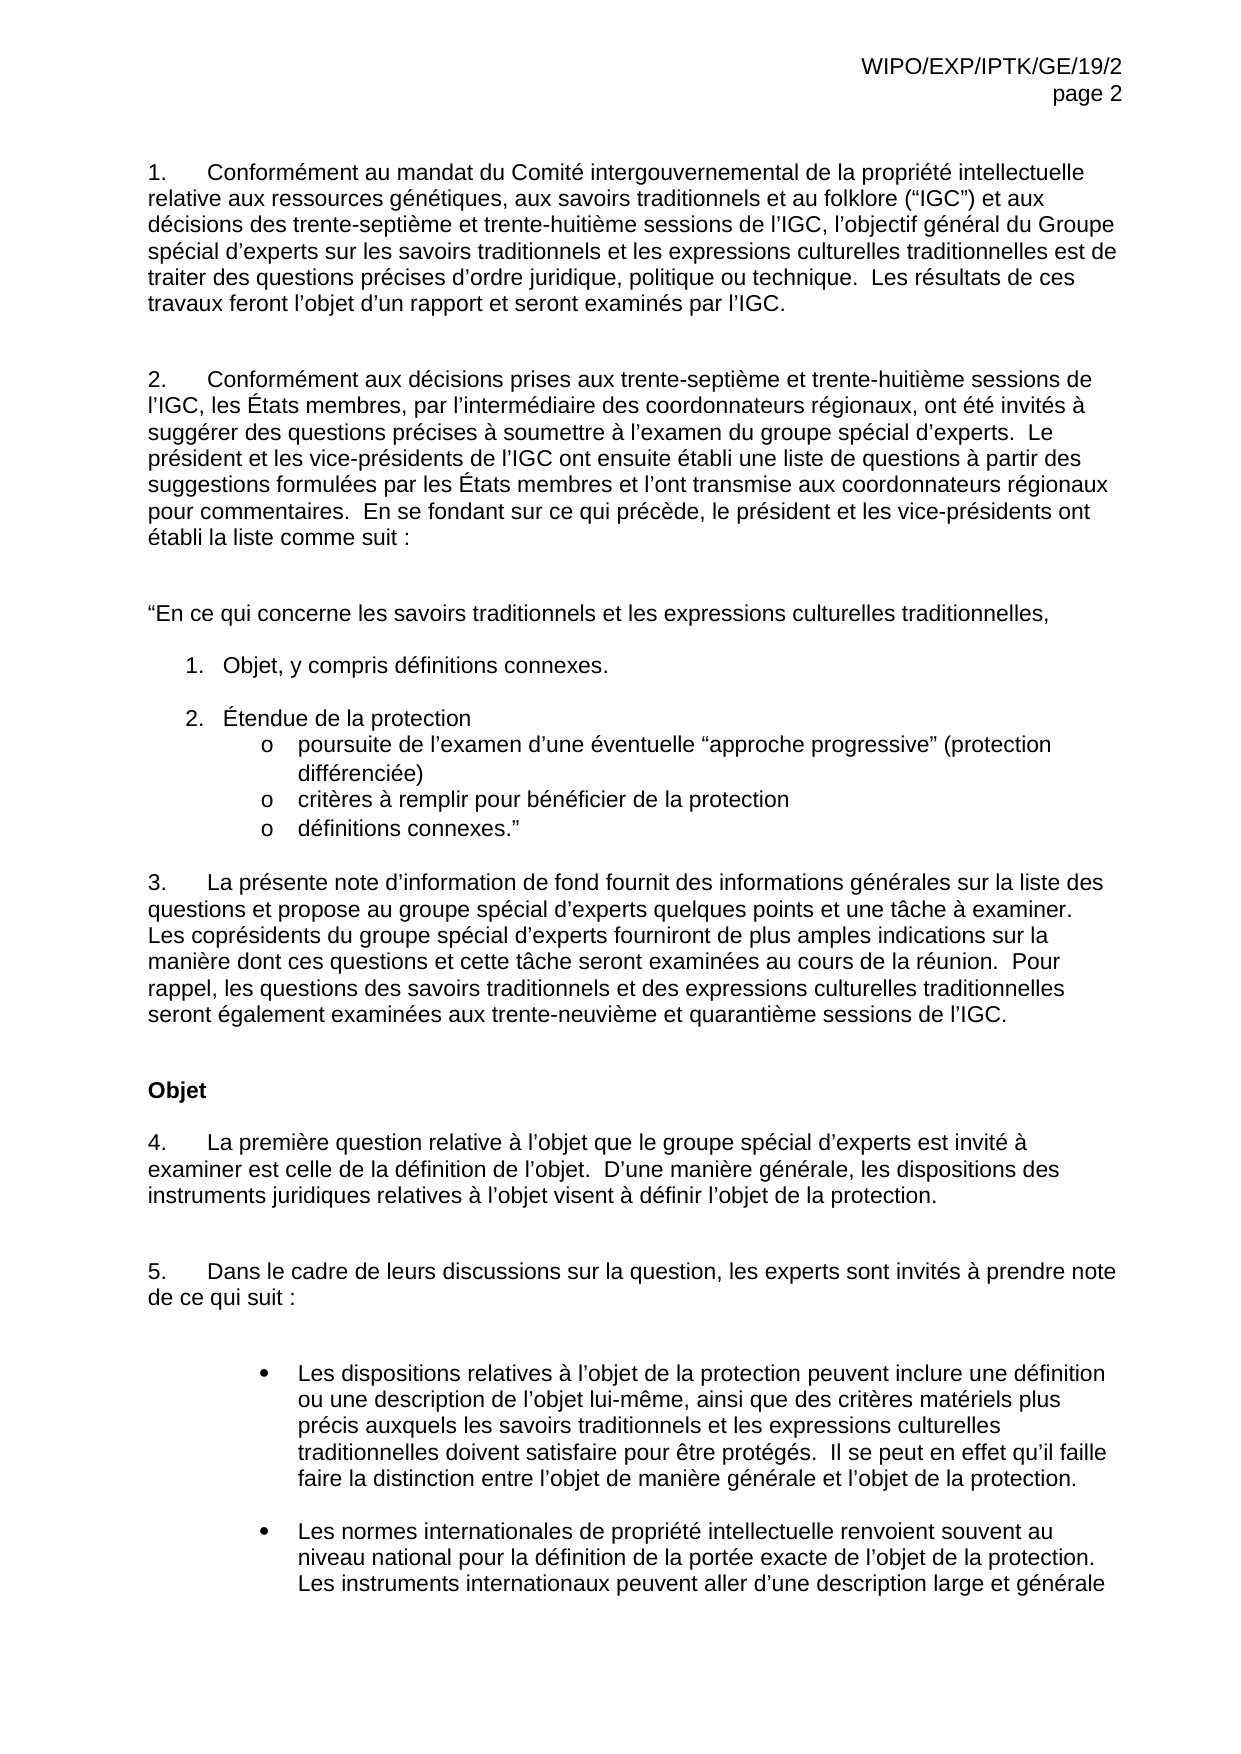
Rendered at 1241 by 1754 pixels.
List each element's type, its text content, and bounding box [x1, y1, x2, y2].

text Dans le cadre de leurs discussions sur la question, les experts sont invités à prendre note de ce qui suit : [148, 1258, 1122, 1310]
list Les dispositions relatives à l’objet de la protection peuvent inclure une définition ou une description de l’objet lui-même, ainsi que des critères matériels plus précis auxquels les savoirs traditionnels et les expressions culturelles traditionnelles doivent satisfaire pour être protégés. Il se peut en effet qu’il faille faire la distinction entre l’objet de manière générale et l’objet de la protection. [260, 1359, 1122, 1491]
text La première question relative à l’objet que le groupe spécial d’experts est invité à examiner est celle de la définition de l’objet. D’une manière générale, les dispositions des instruments juridiques relatives à l’objet visent à définir l’objet de la protection. [148, 1129, 1122, 1208]
text “En ce qui concerne les savoirs traditionnels et les expressions culturelles traditionnelles, [148, 600, 1122, 626]
list Étendue de la protection [185, 705, 1122, 731]
text La présente note d’information de fond fournit des informations générales sur la liste des questions et propose au groupe spécial d’experts quelques points et une tâche à examiner. Les coprésidents du groupe spécial d’experts fourniront de plus amples indications sur la manière dont ces questions et cette tâche seront examinées au cours de la réunion. Pour rappel, les questions des savoirs traditionnels et des expressions culturelles traditionnelles seront également examinées aux trente-neuvième et quarantième sessions de l’IGC. [148, 869, 1122, 1027]
text Objet [148, 1077, 1122, 1103]
list critères à remplir pour bénéficier de la protection [260, 786, 1122, 814]
list poursuite de l’examen d’une éventuelle “approche progressive” (protection différenciée) [260, 731, 1122, 786]
list définitions connexes.” [260, 814, 1122, 869]
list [260, 1518, 1122, 1597]
list Objet, y compris définitions connexes. [185, 652, 1122, 679]
text Conformément au mandat du Comité intergouvernemental de la propriété intellectuelle relative aux ressources génétiques, aux savoirs traditionnels et au folklore (“IGC”) et aux décisions des trente-septième et trente-huitième sessions de l’IGC, l’objectif général du Groupe spécial d’experts sur les savoirs traditionnels et les expressions culturelles traditionnelles est de traiter des questions précises d’ordre juridique, politique ou technique. Les résultats de ces travaux feront l’objet d’un rapport et seront examinés par l’IGC. [148, 158, 1122, 317]
text Conformément aux décisions prises aux trente-septième et trente-huitième sessions de l’IGC, les États membres, par l’intermédiaire des coordonnateurs régionaux, ont été invités à suggérer des questions précises à soumettre à l’examen du groupe spécial d’experts. Le président et les vice-présidents de l’IGC ont ensuite établi une liste de questions à partir des suggestions formulées par les États membres et l’ont transmise aux coordonnateurs régionaux pour commentaires. En se fondant sur ce qui précède, le président et les vice-présidents ont établi la liste comme suit : [148, 366, 1122, 550]
